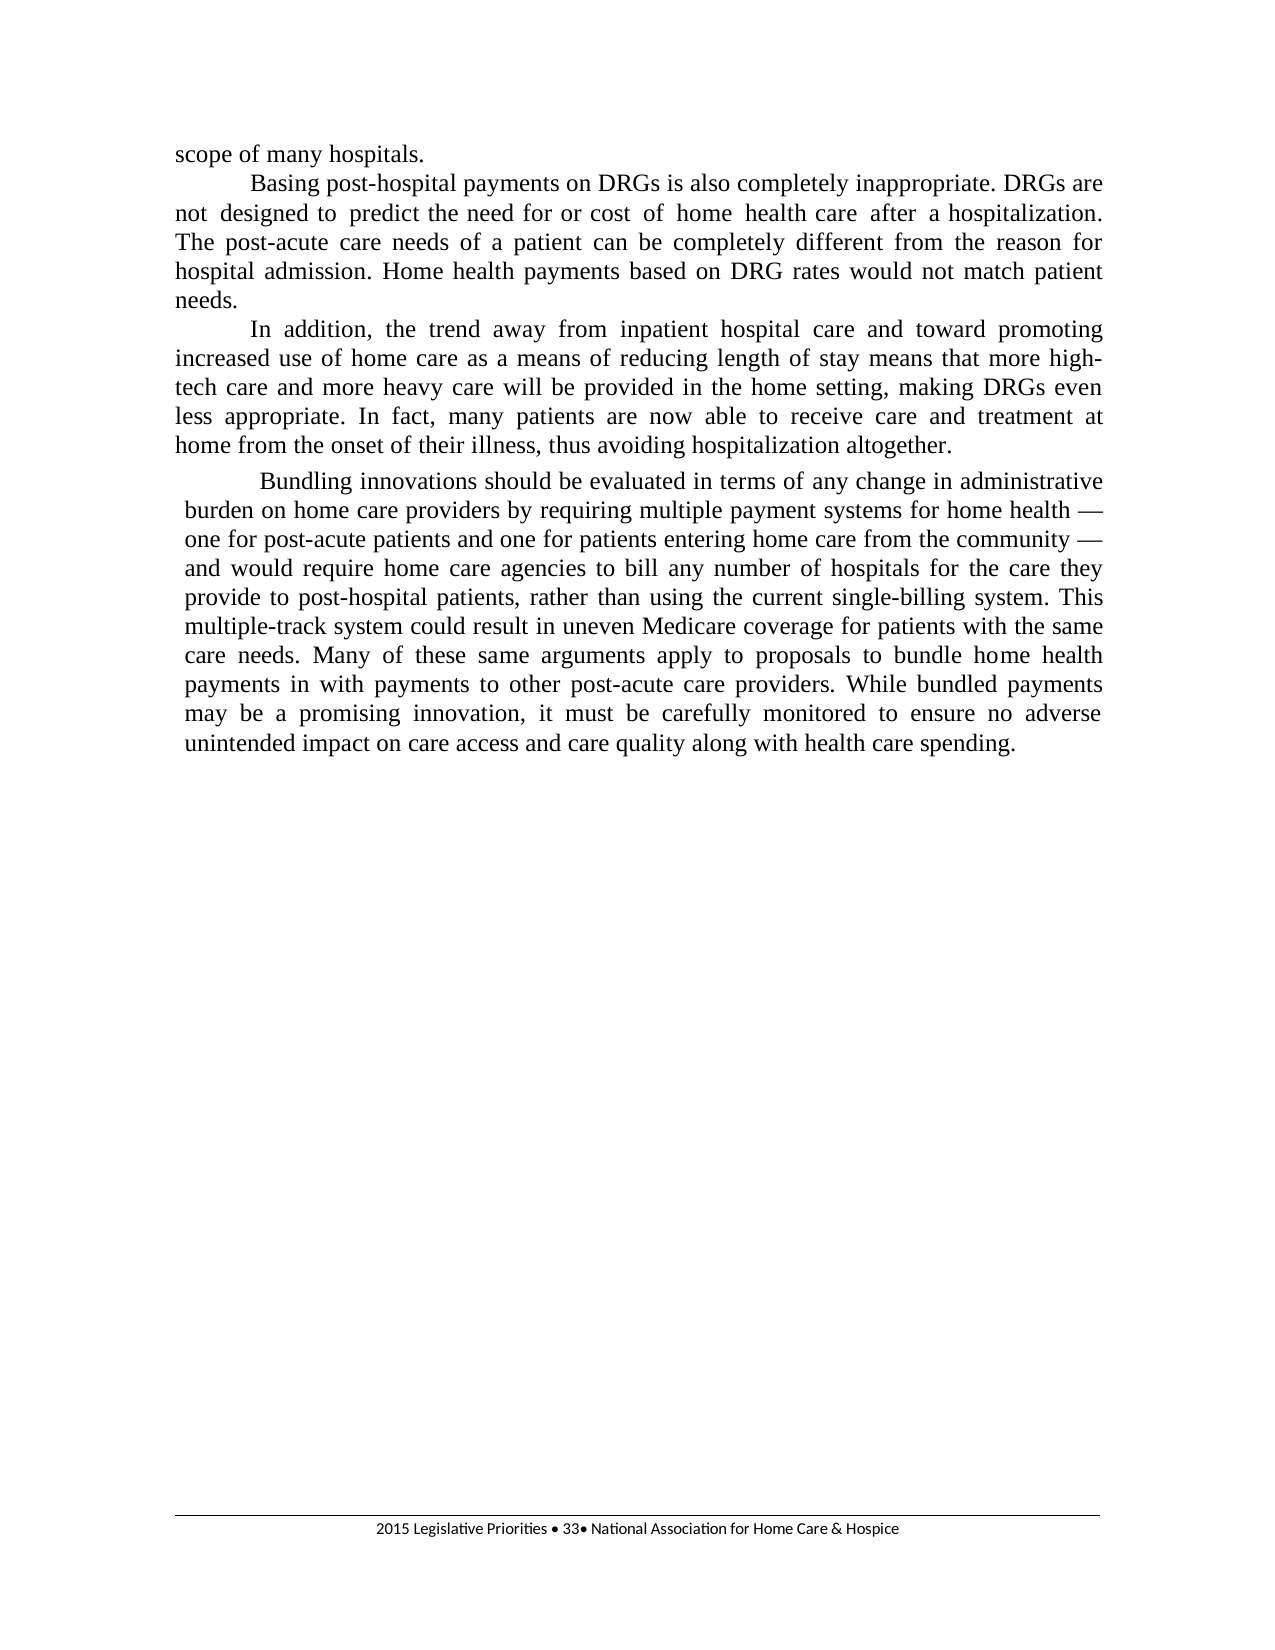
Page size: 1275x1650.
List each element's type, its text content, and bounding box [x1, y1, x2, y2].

text In addition, the trend away from inpatient hospital care and toward promoting increased use of home care as a means of reducing length of stay means that more high- tech care and more heavy care will be provided in the home setting, making DRGs even less appropriate. In fact, many patients are now able to receive care and treatment at home from the onset of their illness, thus avoiding hospitalization altogether. [175, 314, 1103, 459]
text Basing post-hospital payments on DRGs is also completely inappropriate. DRGs are not designed to predict the need for or cost of home health care after a hospitalization. The post-acute care needs of a patient can be completely different from the reason for hospital admission. Home health payments based on DRG rates would not match patient needs. [175, 168, 1103, 314]
text Bundling innovations should be evaluated in terms of any change in administrative burden on home care providers by requiring multiple payment systems for home health — one for post-acute patients and one for patients entering home care from the community — and would require home care agencies to bill any number of hospitals for the care they provide to post-hospital patients, rather than using the current single-billing system. This multiple-track system could result in uneven Medicare coverage for patients with the same care needs. Many of these same arguments apply to proposals to bundle home health payments in with payments to other post-acute care providers. While bundled payments may be a promising innovation, it must be carefully monitored to ensure no adverse unintended impact on care access and care quality along with health care spending. [184, 466, 1103, 756]
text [175, 139, 1103, 168]
